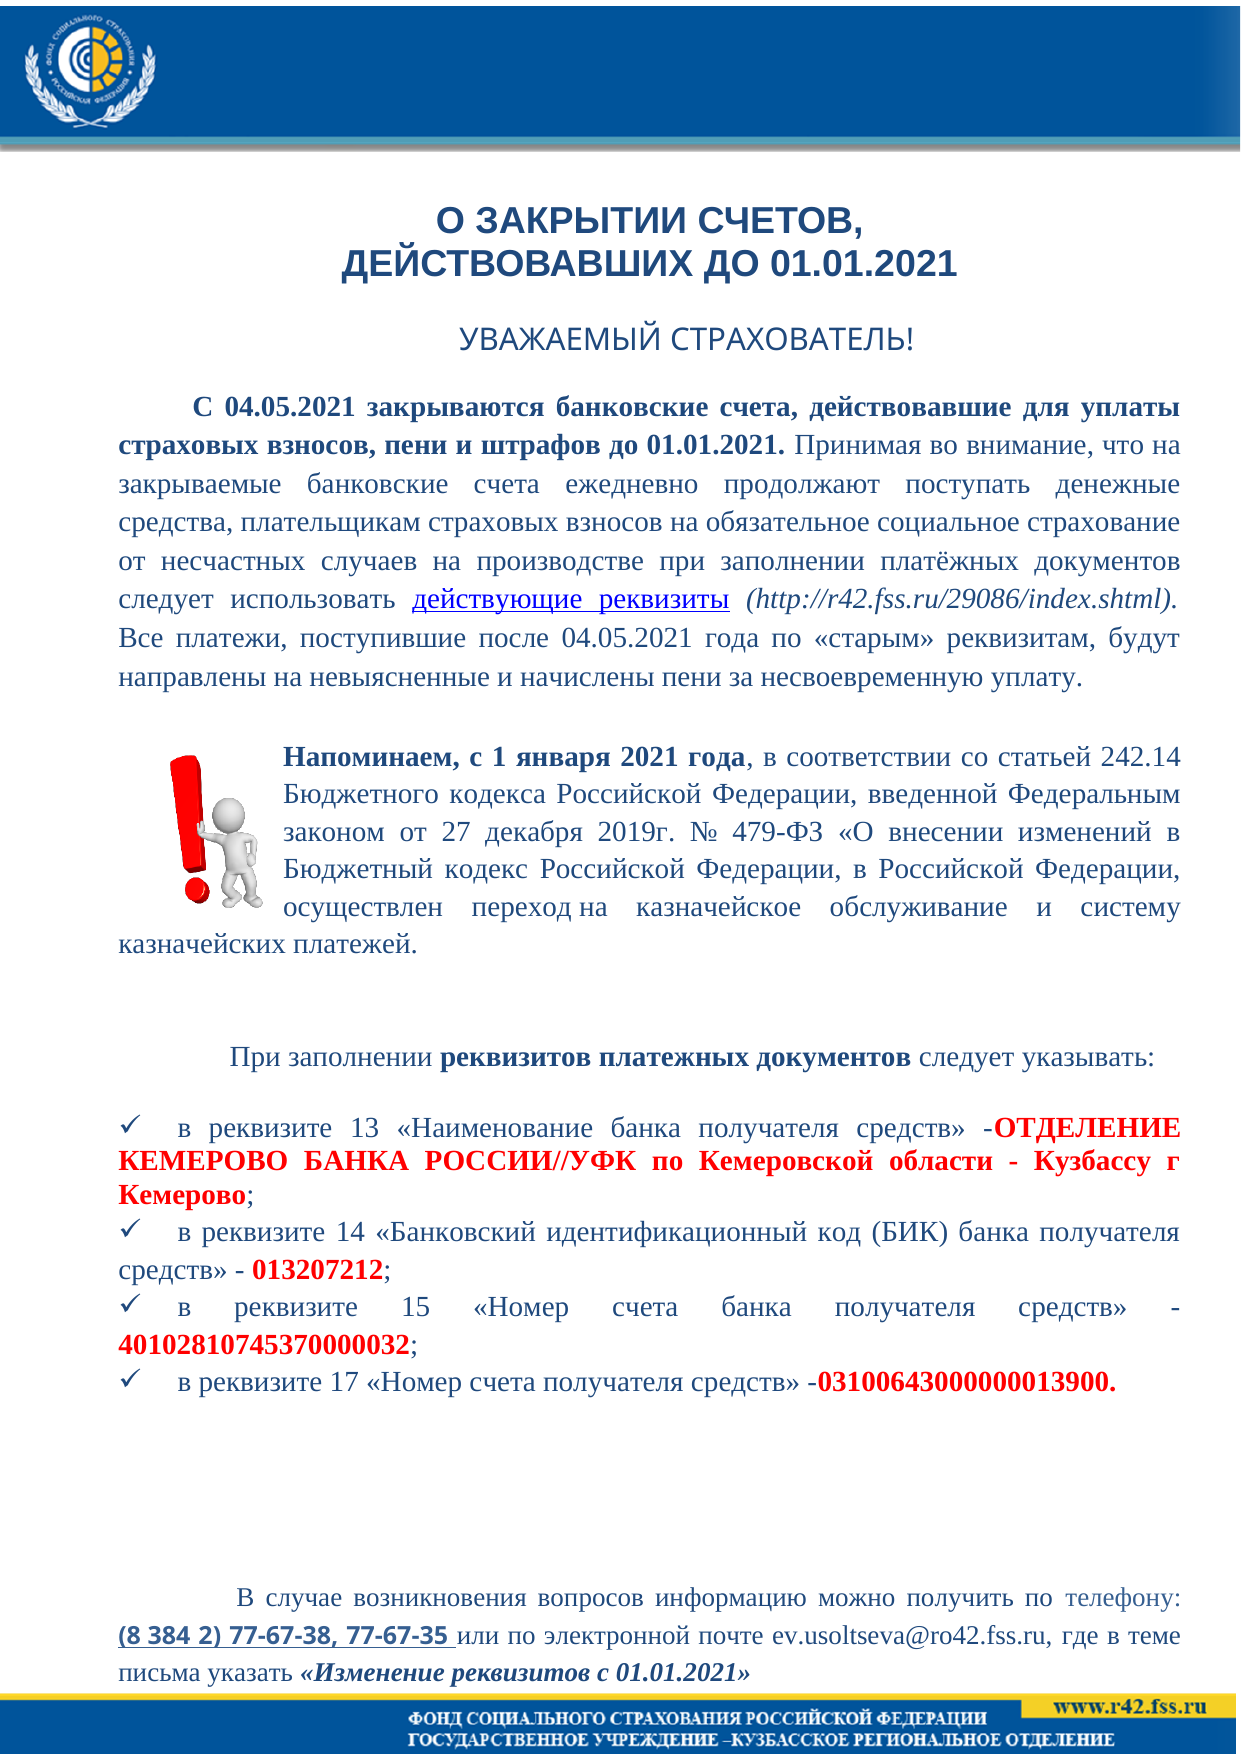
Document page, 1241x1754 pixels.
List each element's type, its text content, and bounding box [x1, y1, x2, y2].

picture [145, 753, 264, 910]
text О ЗАКРЫТИИ СЧЕТОВ, [118, 198, 1181, 241]
list в реквизите 15 «Номер счета банка получателя средств» -40102810745370000032; [118, 1286, 1181, 1361]
picture [0, 6, 1241, 152]
text В случае возникновения вопросов информацию можно получить по телефону: (8 384 2) 77-67-38, 77-67-35 или по электронной почте ev.usoltseva@ro42.fss.ru, где в теме письма указать «Изменение реквизитов с 01.01.2021» [118, 1582, 1181, 1688]
text Уважаемый Страхователь! [118, 317, 1181, 360]
text действовавших до 01.01.2021 [118, 241, 1181, 284]
picture [0, 1693, 1236, 1754]
text С 04.05.2021 закрываются банковские счета, действовавшие для уплаты страховых взносов, пени и штрафов до 01.01.2021. Принимая во внимание, что на закрываемые банковские счета ежедневно продолжают поступать денежные средства, плательщикам страховых взносов на обязательное социальное страхование от несчастных случаев на производстве при заполнении платёжных документов следует использовать действующие реквизиты (http://r42.fss.ru/29086/index.shtml). Все платежи, поступившие после 04.05.2021 года по «старым» реквизитам, будут направлены на невыясненные и начислены пени за несвоевременную уплату. [118, 389, 1181, 692]
text Напоминаем, с 1 января 2021 года, в соответствии со статьей 242.14 Бюджетного кодекса Российской Федерации, введенной Федеральным законом от 27 декабря 2019г. № 479-ФЗ «О внесении изменений в Бюджетный кодекс Российской Федерации, в Российской Федерации, осуществлен переход на казначейское обслуживание и систему казначейских платежей. [118, 735, 1181, 960]
list в реквизите 13 «Наименование банка получателя средств» -ОТДЕЛЕНИЕ КЕМЕРОВО БАНКА РОССИИ//УФК по Кемеровской области - Кузбассу г Кемерово; [118, 1110, 1181, 1211]
text При заполнении реквизитов платежных документов следует указывать: [156, 1035, 1181, 1072]
list в реквизите 14 «Банковский идентификационный код (БИК) банка получателя средств» - 013207212; [118, 1211, 1181, 1286]
list в реквизите 17 «Номер счета получателя средств» -03100643000000013900. [118, 1361, 1181, 1398]
